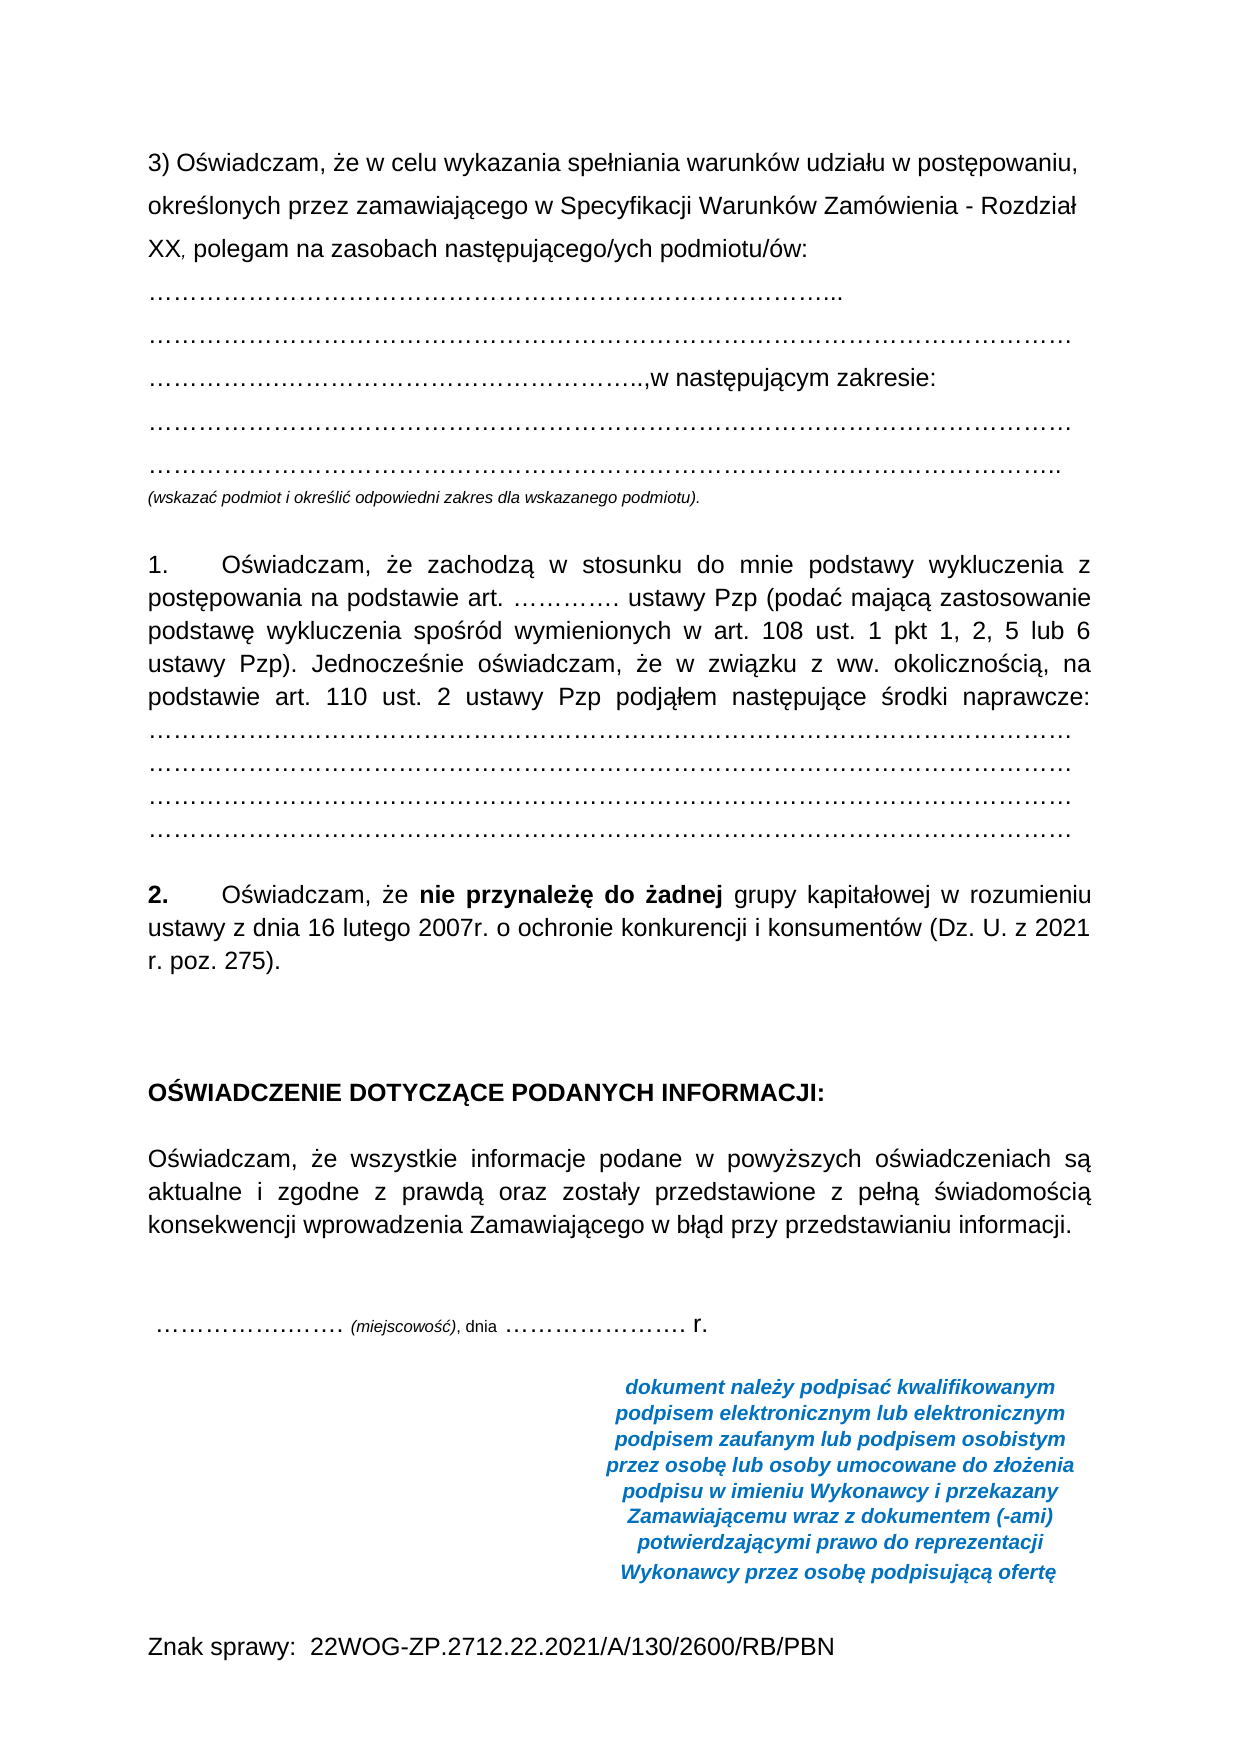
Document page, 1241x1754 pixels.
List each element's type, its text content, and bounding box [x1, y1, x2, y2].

text OŚWIADCZENIE DOTYCZĄCE PODANYCH INFORMACJI: [148, 1078, 1092, 1107]
list Oświadczam, że zachodzą w stosunku do mnie podstawy wykluczenia z postępowania na podstawie art. …………. ustawy Pzp (podać mającą zastosowanie podstawę wykluczenia spośród wymienionych w art. 108 ust. 1 pkt 1, 2, 5 lub 6 ustawy Pzp). Jednocześnie oświadczam, że w związku z ww. okolicznością, na podstawie art. 110 ust. 2 ustawy Pzp podjąłem następujące środki naprawcze: ……………………………………………………………………………………………………………………………………………………………………………………………………………………………………………………………………………………………………… ………………………………………………………………………………………………… [148, 550, 1092, 843]
text dokument należy podpisać kwalifikowanym podpisem elektronicznym lub elektronicznym podpisem zaufanym lub podpisem osobistym przez osobę lub osoby umocowane do złożenia podpisu w imieniu Wykonawcy i przekazany Zamawiającemu wraz z dokumentem (-ami) potwierdzającymi prawo do reprezentacji Wykonawcy przez osobę podpisującą ofertę [590, 1375, 1092, 1585]
text Oświadczam, że wszystkie informacje podane w powyższych oświadczeniach są aktualne i zgodne z prawdą oraz zostały przedstawione z pełną świadomością konsekwencji wprowadzenia Zamawiającego w błąd przy przedstawianiu informacji. [148, 1144, 1092, 1239]
text …………….……. (miejscowość), dnia …………………. r. [148, 1309, 1092, 1338]
list Oświadczam, że nie przynależę do żadnej grupy kapitałowej w rozumieniu ustawy z dnia 16 lutego 2007r. o ochronie konkurencji i konsumentów (Dz. U. z 2021 r. poz. 275). [148, 880, 1092, 975]
text 3) Oświadczam, że w celu wykazania spełniania warunków udziału w postępowaniu, określonych przez zamawiającego w Specyfikacji Warunków Zamówienia - Rozdział XX, polegam na zasobach następującego/ych podmiotu/ów: ………………………………………………………………………...……………………………………………………………………………………………………………….……………………………………..,w następującym zakresie: ………………………………………………………………………………………………………………………………………………………………………………………………….. (wskazać podmiot i określić odpowiedni zakres dla wskazanego podmiotu). [148, 148, 1092, 507]
